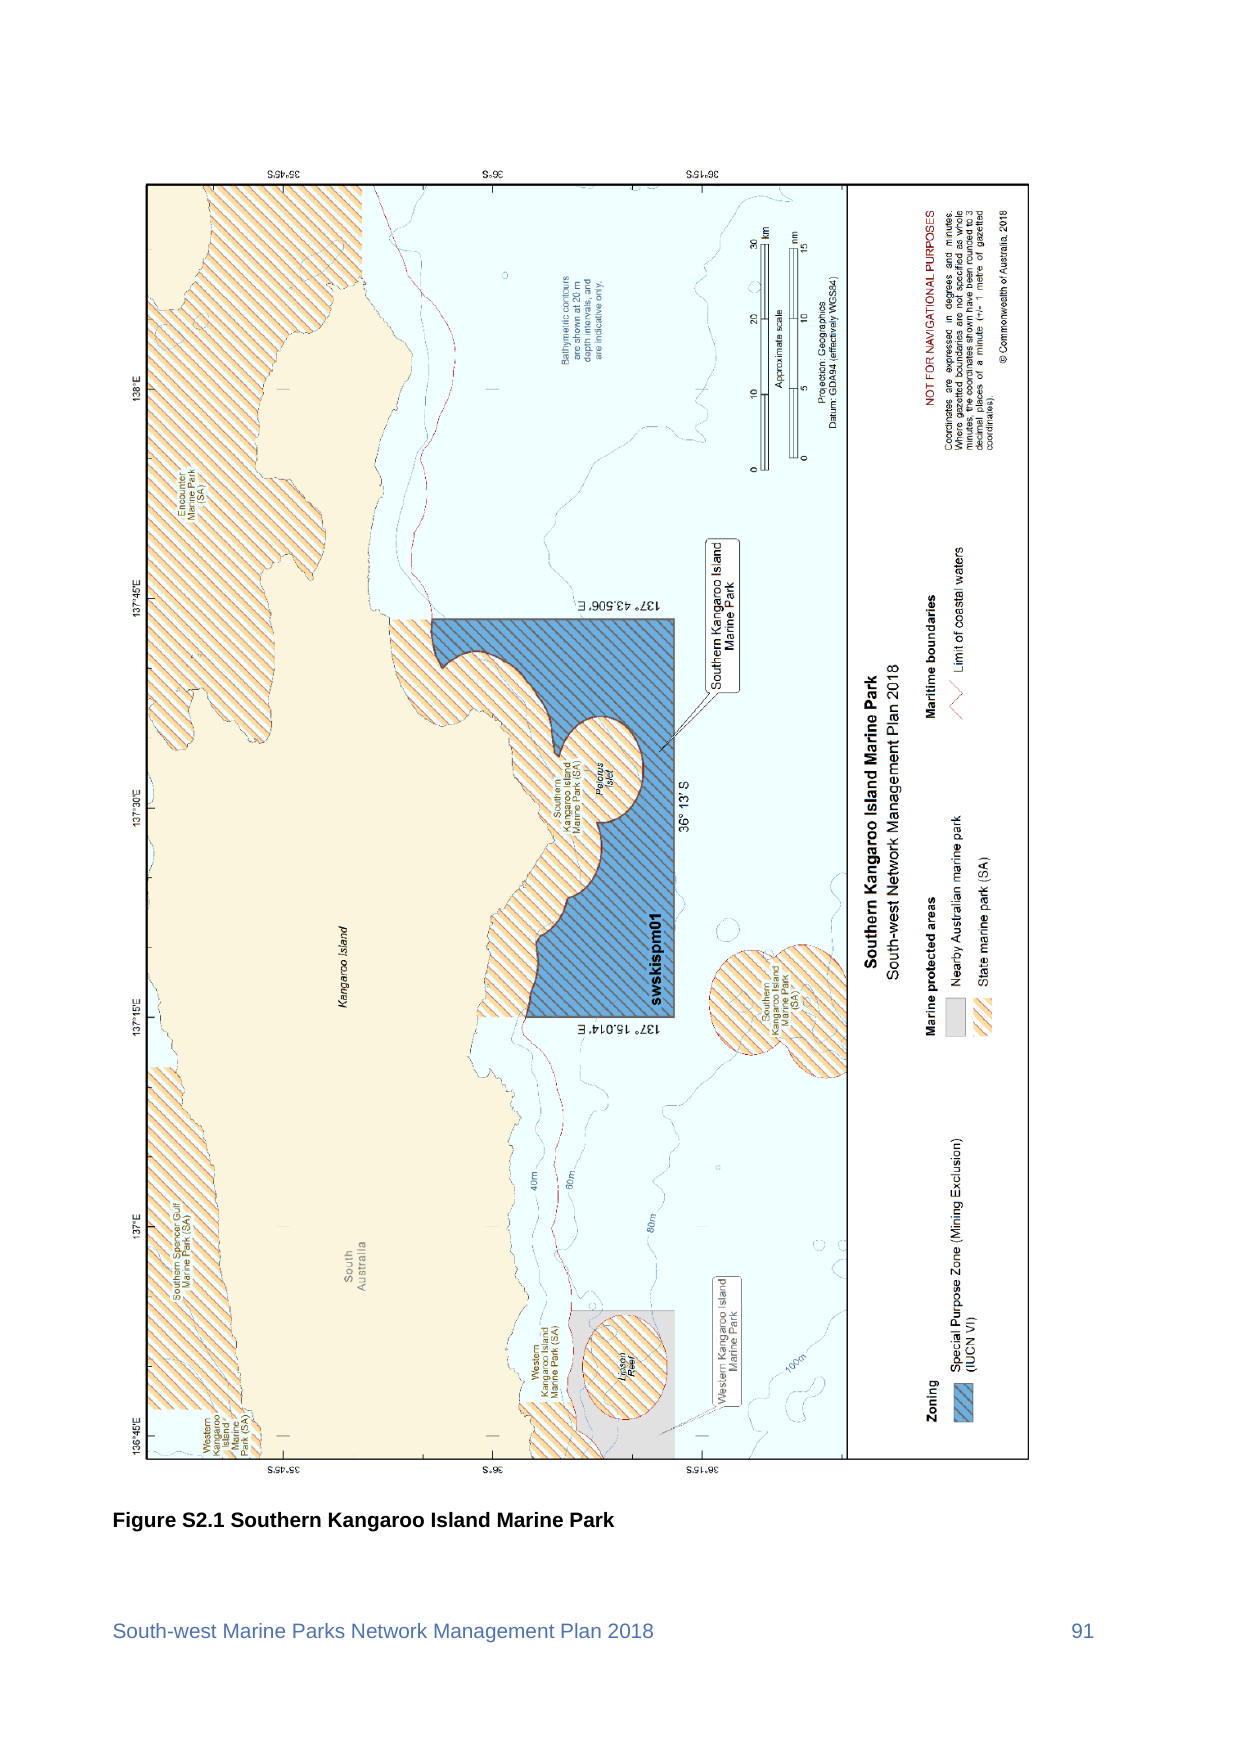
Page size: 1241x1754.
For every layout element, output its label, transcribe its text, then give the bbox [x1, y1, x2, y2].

picture [114, 152, 1061, 1492]
text Figure S2.1 Southern Kangaroo Island Marine Park [112, 1508, 1128, 1532]
